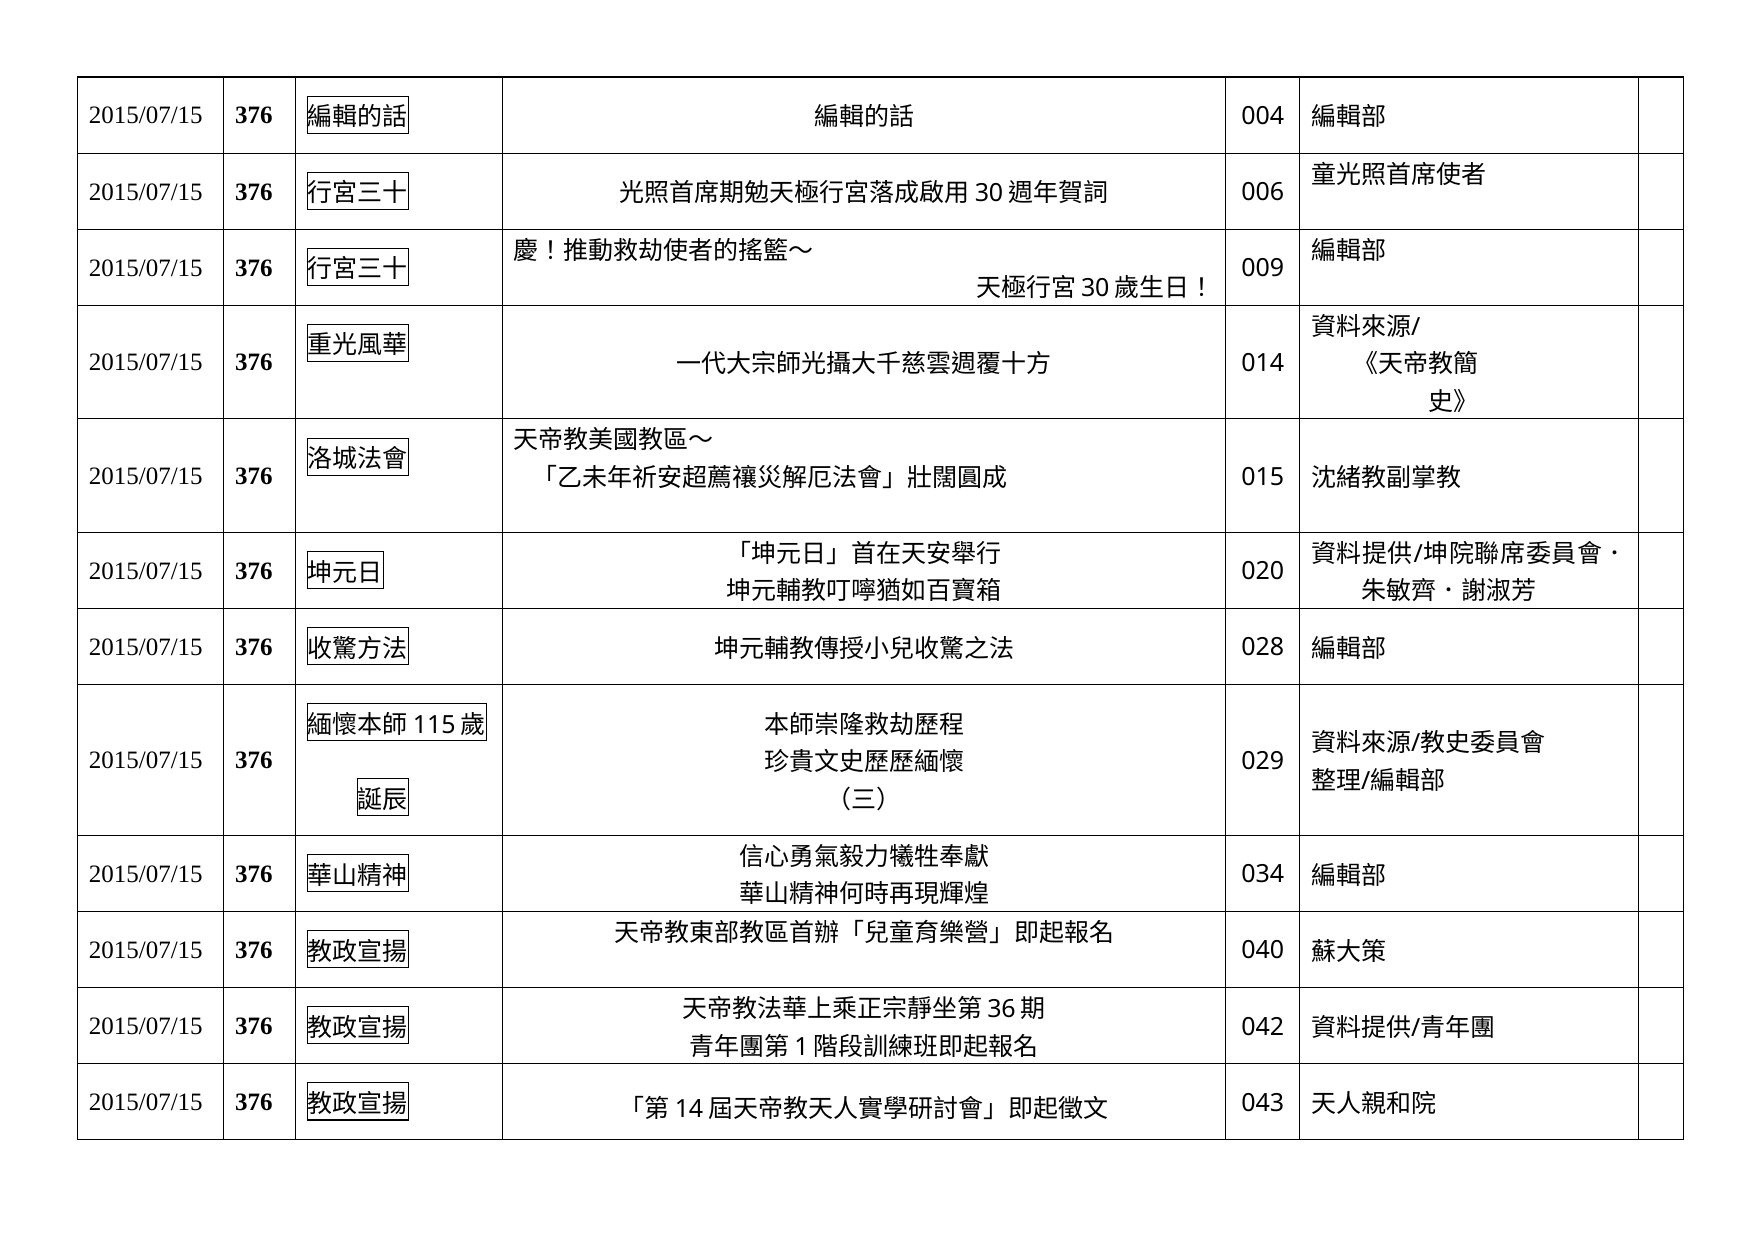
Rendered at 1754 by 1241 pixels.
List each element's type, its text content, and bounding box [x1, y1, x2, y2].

table_cell 行宮三十 [296, 154, 502, 228]
table_cell 2015/07/15 [78, 533, 223, 608]
table_cell 015 [1226, 419, 1299, 532]
table_cell 006 [1226, 154, 1299, 228]
table_cell [1639, 230, 1683, 304]
table_cell [1639, 533, 1683, 608]
table_cell 一代大宗師光攝大千慈雲週覆十方 [503, 306, 1225, 418]
table_cell 040 [1226, 912, 1299, 987]
table_cell 華山精神 [296, 836, 502, 911]
table_cell 376 [224, 685, 295, 835]
table_cell 376 [224, 230, 295, 304]
table_cell 2015/07/15 [78, 78, 223, 152]
table_cell 童光照首席使者 [1300, 154, 1638, 228]
table_cell 編輯的話 [503, 78, 1225, 152]
table_cell 376 [224, 306, 295, 418]
table_cell 029 [1226, 685, 1299, 835]
table_cell 教政宣揚 [296, 988, 502, 1063]
table_cell 376 [224, 836, 295, 911]
table_cell 028 [1226, 609, 1299, 684]
table_cell 2015/07/15 [78, 154, 223, 228]
table_cell 本師崇隆救劫歷程 珍貴文史歷歷緬懷 （三） [503, 685, 1225, 835]
table_cell 020 [1226, 533, 1299, 608]
table_cell [1639, 419, 1683, 532]
table_cell [1639, 1064, 1683, 1139]
table_cell 「第14屆天帝教天人實學研討會」即起徵文 [503, 1064, 1225, 1139]
table_cell 009 [1226, 230, 1299, 304]
table_cell 034 [1226, 836, 1299, 911]
table_cell 編輯的話 [296, 78, 502, 152]
table_cell 資料提供/坤院聯席委員會．朱敏齊．謝淑芳 [1300, 533, 1638, 608]
table_cell 376 [224, 154, 295, 228]
table_cell 蘇大策 [1300, 912, 1638, 987]
table_cell 376 [224, 533, 295, 608]
table_cell [1639, 836, 1683, 911]
table_cell 緬懷本師115歲誕辰 [296, 685, 502, 835]
table_cell 編輯部 [1300, 609, 1638, 684]
table_cell 資料提供/青年團 [1300, 988, 1638, 1063]
table_cell 2015/07/15 [78, 230, 223, 304]
table_cell [1639, 609, 1683, 684]
table_cell 教政宣揚 [296, 912, 502, 987]
table_cell 2015/07/15 [78, 419, 223, 532]
table_cell [1639, 988, 1683, 1063]
table_cell 376 [224, 912, 295, 987]
table_cell 教政宣揚 [296, 1064, 502, 1139]
table_cell 004 [1226, 78, 1299, 152]
table_cell [1639, 154, 1683, 228]
table_cell 洛城法會 [296, 419, 502, 532]
table_cell 天人親和院 [1300, 1064, 1638, 1139]
table_cell 重光風華 [296, 306, 502, 418]
table_cell 2015/07/15 [78, 912, 223, 987]
table_cell 編輯部 [1300, 836, 1638, 911]
table_cell 信心勇氣毅力犧牲奉獻 華山精神何時再現輝煌 [503, 836, 1225, 911]
table_cell 376 [224, 78, 295, 152]
table_cell 光照首席期勉天極行宮落成啟用30週年賀詞 [503, 154, 1225, 228]
table_cell 坤元日 [296, 533, 502, 608]
table_cell 2015/07/15 [78, 836, 223, 911]
table_cell 編輯部 [1300, 230, 1638, 304]
table_cell 376 [224, 609, 295, 684]
table_cell 沈緒教副掌教 [1300, 419, 1638, 532]
table_cell 376 [224, 1064, 295, 1139]
table_cell [1639, 912, 1683, 987]
table_cell 行宮三十 [296, 230, 502, 304]
table_cell [1639, 306, 1683, 418]
table_cell 042 [1226, 988, 1299, 1063]
table_cell [1639, 685, 1683, 835]
table_cell 收驚方法 [296, 609, 502, 684]
table_cell 編輯部 [1300, 78, 1638, 152]
table_cell 043 [1226, 1064, 1299, 1139]
table_cell 資料來源/教史委員會 整理/編輯部 [1300, 685, 1638, 835]
table_cell 2015/07/15 [78, 306, 223, 418]
table_cell 慶！推動救劫使者的搖籃～ 天極行宮30歲生日！ [503, 230, 1225, 304]
table_cell 坤元輔教傳授小兒收驚之法 [503, 609, 1225, 684]
table_cell 資料來源/ 《天帝教簡史》 [1300, 306, 1638, 418]
table_cell 2015/07/15 [78, 988, 223, 1063]
table_cell 天帝教東部教區首辦「兒童育樂營」即起報名 [503, 912, 1225, 987]
table_cell 376 [224, 419, 295, 532]
table_cell 2015/07/15 [78, 609, 223, 684]
table_cell [1639, 78, 1683, 152]
table_cell 2015/07/15 [78, 685, 223, 835]
table_cell 014 [1226, 306, 1299, 418]
table_cell 2015/07/15 [78, 1064, 223, 1139]
table_cell 天帝教美國教區～ 「乙未年祈安超薦禳災解厄法會」壯闊圓成 [503, 419, 1225, 532]
table_cell 「坤元日」首在天安舉行 坤元輔教叮嚀猶如百寶箱 [503, 533, 1225, 608]
table_cell 天帝教法華上乘正宗靜坐第36期 青年團第1階段訓練班即起報名 [503, 988, 1225, 1063]
table_cell 376 [224, 988, 295, 1063]
